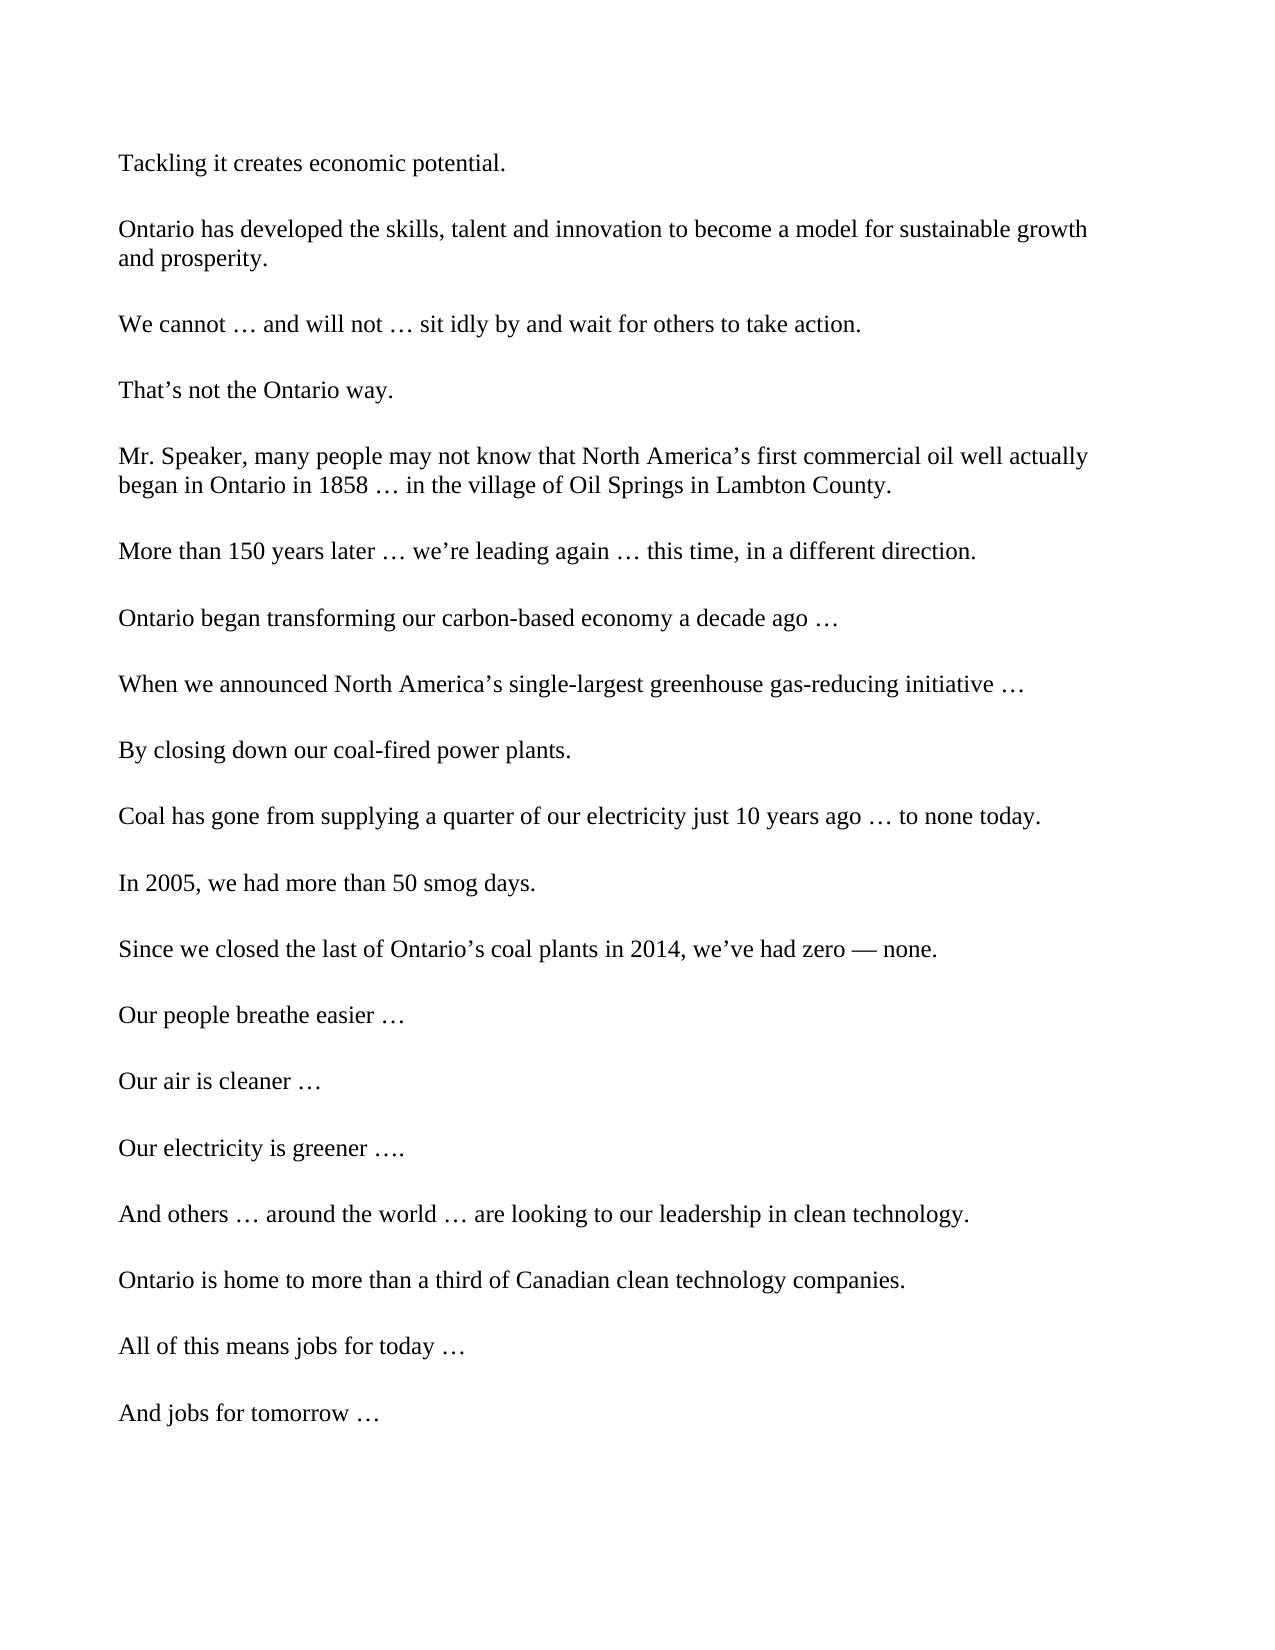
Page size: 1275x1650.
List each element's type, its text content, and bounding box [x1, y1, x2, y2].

text Ontario began transforming our carbon-based economy a decade ago … [118, 603, 1126, 631]
text All of this means jobs for today … [118, 1331, 1126, 1360]
text Mr. Speaker, many people may not know that North America’s first commercial oil well actually began in Ontario in 1858 … in the village of Oil Springs in Lambton County. [118, 441, 1126, 499]
text And others … around the world … are looking to our leadership in clean technology. [118, 1199, 1126, 1228]
text And jobs for tomorrow … [118, 1398, 1126, 1426]
text That’s not the Ontario way. [118, 375, 1126, 404]
text In 2005, we had more than 50 smog days. [118, 868, 1126, 896]
text We cannot … and will not … sit idly by and wait for others to take action. [118, 309, 1126, 338]
text More than 150 years later … we’re leading again … this time, in a different direction. [118, 536, 1126, 565]
text Our electricity is greener …. [118, 1133, 1126, 1161]
text Our air is cleaner … [118, 1066, 1126, 1095]
text Tackling it creates economic potential. [118, 148, 1126, 176]
text Our people breathe easier … [118, 1000, 1126, 1029]
text When we announced North America’s single-largest greenhouse gas-reducing initiative … [118, 669, 1126, 698]
text Ontario is home to more than a third of Canadian clean technology companies. [118, 1265, 1126, 1294]
text By closing down our coal-fired power plants. [118, 735, 1126, 764]
text Coal has gone from supplying a quarter of our electricity just 10 years ago … to none today. [118, 801, 1126, 830]
text Since we closed the last of Ontario’s coal plants in 2014, we’ve had zero — none. [118, 934, 1126, 963]
text Ontario has developed the skills, talent and innovation to become a model for sustainable growth and prosperity. [118, 214, 1126, 271]
